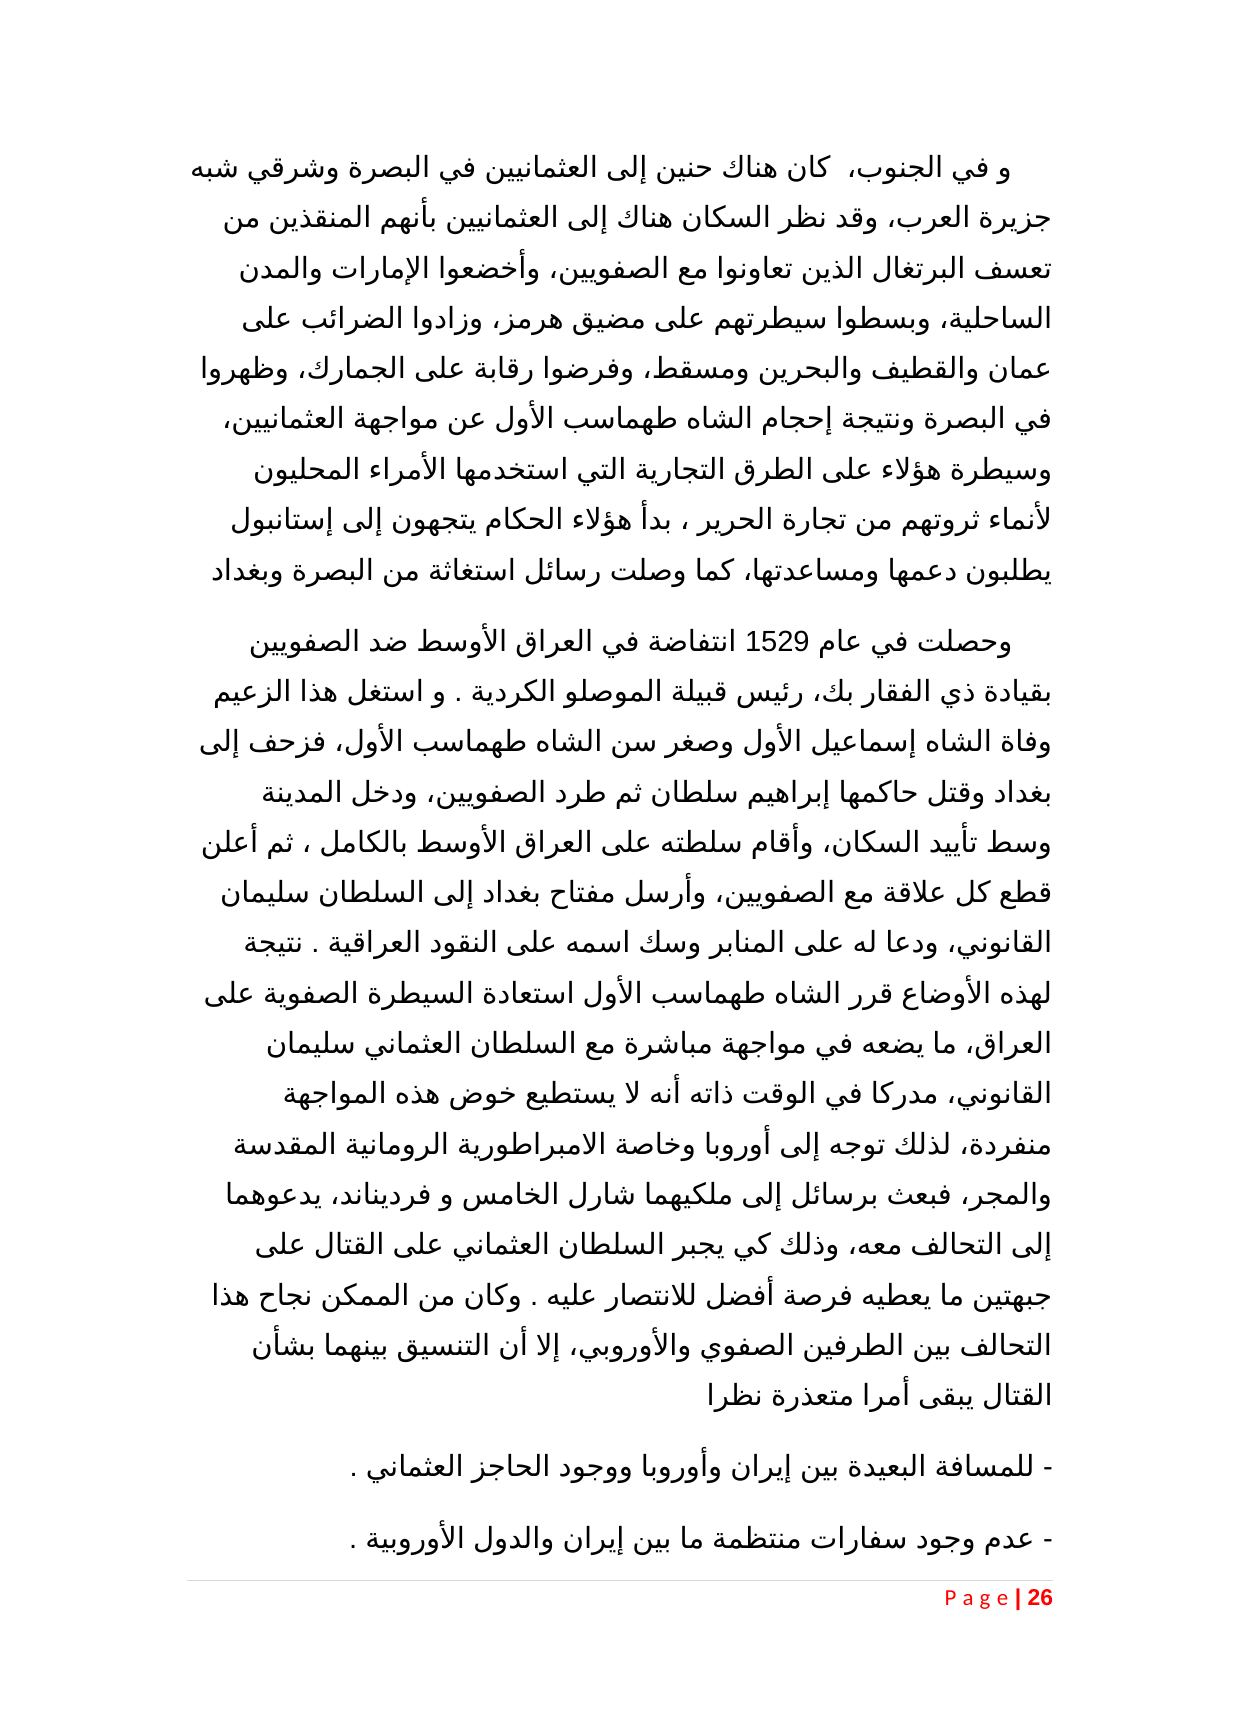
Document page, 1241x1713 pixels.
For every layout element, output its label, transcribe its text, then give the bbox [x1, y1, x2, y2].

text وحصلت في عام 1529 انتفاضة في العراق الأوسط ضد الصفويين بقيادة ذي الفقار بك، رئيس قبيلة الموصلو الكردية . و استغل هذا الزعيم وفاة الشاه إسماعيل الأول وصغر سن الشاه طهماسب الأول، فزحف إلى بغداد وقتل حاكمها إبراهيم سلطان ثم طرد الصفويين، ودخل المدينة وسط تأیید السكان، وأقام سلطته على العراق الأوسط بالكامل ، ثم أعلن قطع كل علاقة مع الصفويين، وأرسل مفتاح بغداد إلى السلطان سليمان القانوني، ودعا له على المنابر وسك اسمه على النقود العراقية . نتيجة لهذه الأوضاع قرر الشاه طهماسب الأول استعادة السيطرة الصفوية على العراق، ما يضعه في مواجهة مباشرة مع السلطان العثماني سليمان القانوني، مدركا في الوقت ذاته أنه لا يستطيع خوض هذه المواجهة منفردة، لذلك توجه إلى أوروبا وخاصة الامبراطورية الرومانية المقدسة والمجر، فبعث برسائل إلى ملكيهما شارل الخامس و فردیناند، يدعوهما إلى التحالف معه، وذلك كي يجبر السلطان العثماني على القتال على جبهتين ما يعطيه فرصة أفضل للانتصار عليه . وکان من الممكن نجاح هذا التحالف بين الطرفين الصفوي والأوروبي، إلا أن التنسيق بينهما بشأن القتال يبقى أمرا متعذرة نظرا [187, 624, 1053, 1412]
text و في الجنوب، كان هناك حنين إلى العثمانيين في البصرة وشرقي شبه جزيرة العرب، وقد نظر السكان هناك إلى العثمانيين بأنهم المنقذين من تعسف البرتغال الذين تعاونوا مع الصفويين، وأخضعوا الإمارات والمدن الساحلية، وبسطوا سيطرتهم على مضيق هرمز، وزادوا الضرائب على عمان والقطيف والبحرين ومسقط، وفرضوا رقابة على الجمارك، وظهروا في البصرة ونتيجة إحجام الشاه طهماسب الأول عن مواجهة العثمانيين، وسيطرة هؤلاء على الطرق التجارية التي استخدمها الأمراء المحليون لأنماء ثروتهم من تجارة الحرير ، بدأ هؤلاء الحكام يتجهون إلى إستانبول يطلبون دعمها ومساعدتها، كما وصلت رسائل استغاثة من البصرة وبغداد [187, 150, 1053, 586]
text - عدم وجود سفارات منتظمة ما بين إيران والدول الأوروبية . [187, 1521, 1053, 1554]
text - للمسافة البعيدة بين إيران وأوروبا ووجود الحاجز العثماني . [187, 1449, 1053, 1483]
